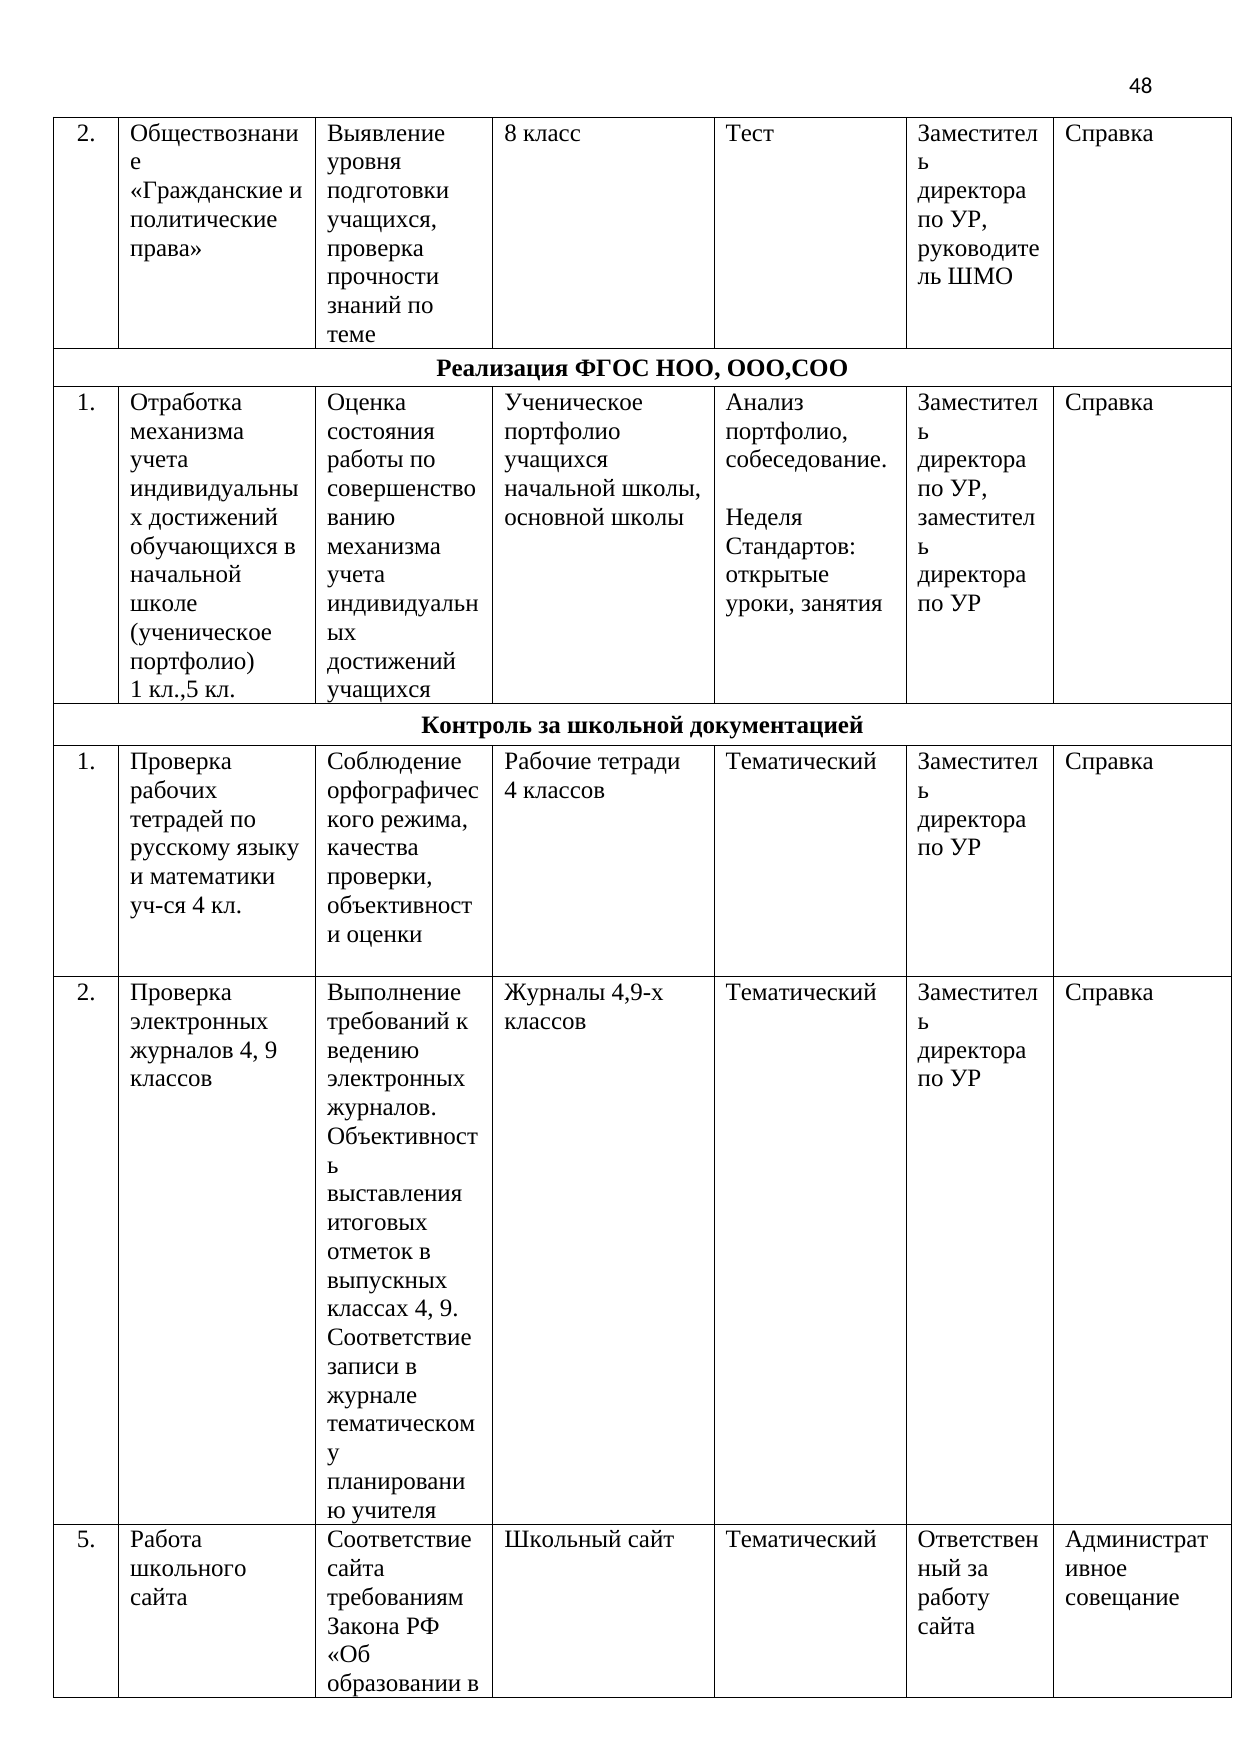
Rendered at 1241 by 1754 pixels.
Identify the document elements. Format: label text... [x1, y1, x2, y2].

table_cell Заместитель директора по УР, заместитель директора по УР [907, 387, 1053, 703]
table_cell Отработка механизма учета индивидуальных достижений обучающихся в начальной школе (ученическое портфолио) 1 кл.,5 кл. [119, 387, 315, 703]
table_cell Проверка электронных журналов 4, 9 классов [119, 977, 315, 1523]
table_cell Тематический [715, 977, 906, 1523]
table_cell Заместитель директора по УР [907, 977, 1053, 1523]
table_cell Тест [715, 118, 906, 348]
table_cell 1. [54, 746, 118, 976]
table_cell 8 класс [493, 118, 714, 348]
table_cell Справка [1054, 387, 1231, 703]
table_cell 1. [54, 387, 118, 703]
table_cell Выполнение требований к ведению электронных журналов. Объективность выставления итоговых отметок в выпускных классах 4, 9. Соответствие записи в журнале тематическому планированию учителя [316, 977, 492, 1523]
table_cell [907, 1525, 1053, 1697]
table_cell Справка [1054, 746, 1231, 976]
table_cell 2. [54, 977, 118, 1523]
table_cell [119, 1525, 315, 1697]
table_cell Проверка рабочих тетрадей по русскому языку и математики уч-ся 4 кл. [119, 746, 315, 976]
table_cell 5. [54, 1525, 118, 1697]
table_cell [1054, 1525, 1231, 1697]
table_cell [907, 118, 1053, 348]
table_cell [316, 1525, 492, 1697]
table_cell Реализация ФГОС НОО, ООО,СОО [54, 349, 1231, 386]
table_cell Выявление уровня подготовки учащихся, проверка прочности знаний по теме [316, 118, 492, 348]
table_cell Заместитель директора по УР [907, 746, 1053, 976]
table_cell Контроль за школьной документацией [54, 704, 1231, 745]
table_cell Рабочие тетради 4 классов [493, 746, 714, 976]
table_cell Журналы 4,9-х классов [493, 977, 714, 1523]
table_cell 2. [54, 118, 118, 348]
table_cell Тематический [715, 1525, 906, 1697]
table_cell Анализ портфолио, собеседование. Неделя Стандартов: открытые уроки, занятия [715, 387, 906, 703]
table_cell Соблюдение орфографического режима, качества проверки, объективности оценки [316, 746, 492, 976]
table_cell Справка [1054, 977, 1231, 1523]
table_cell Ученическое портфолио учащихся начальной школы, основной школы [493, 387, 714, 703]
table_cell Обществознание «Гражданские и политические права» [119, 118, 315, 348]
table_cell Оценка состояния работы по совершенствованию механизма учета индивидуальных достижений учащихся [316, 387, 492, 703]
table_cell Справка [1054, 118, 1231, 348]
table_cell Школьный сайт [493, 1525, 714, 1697]
table_cell Тематический [715, 746, 906, 976]
